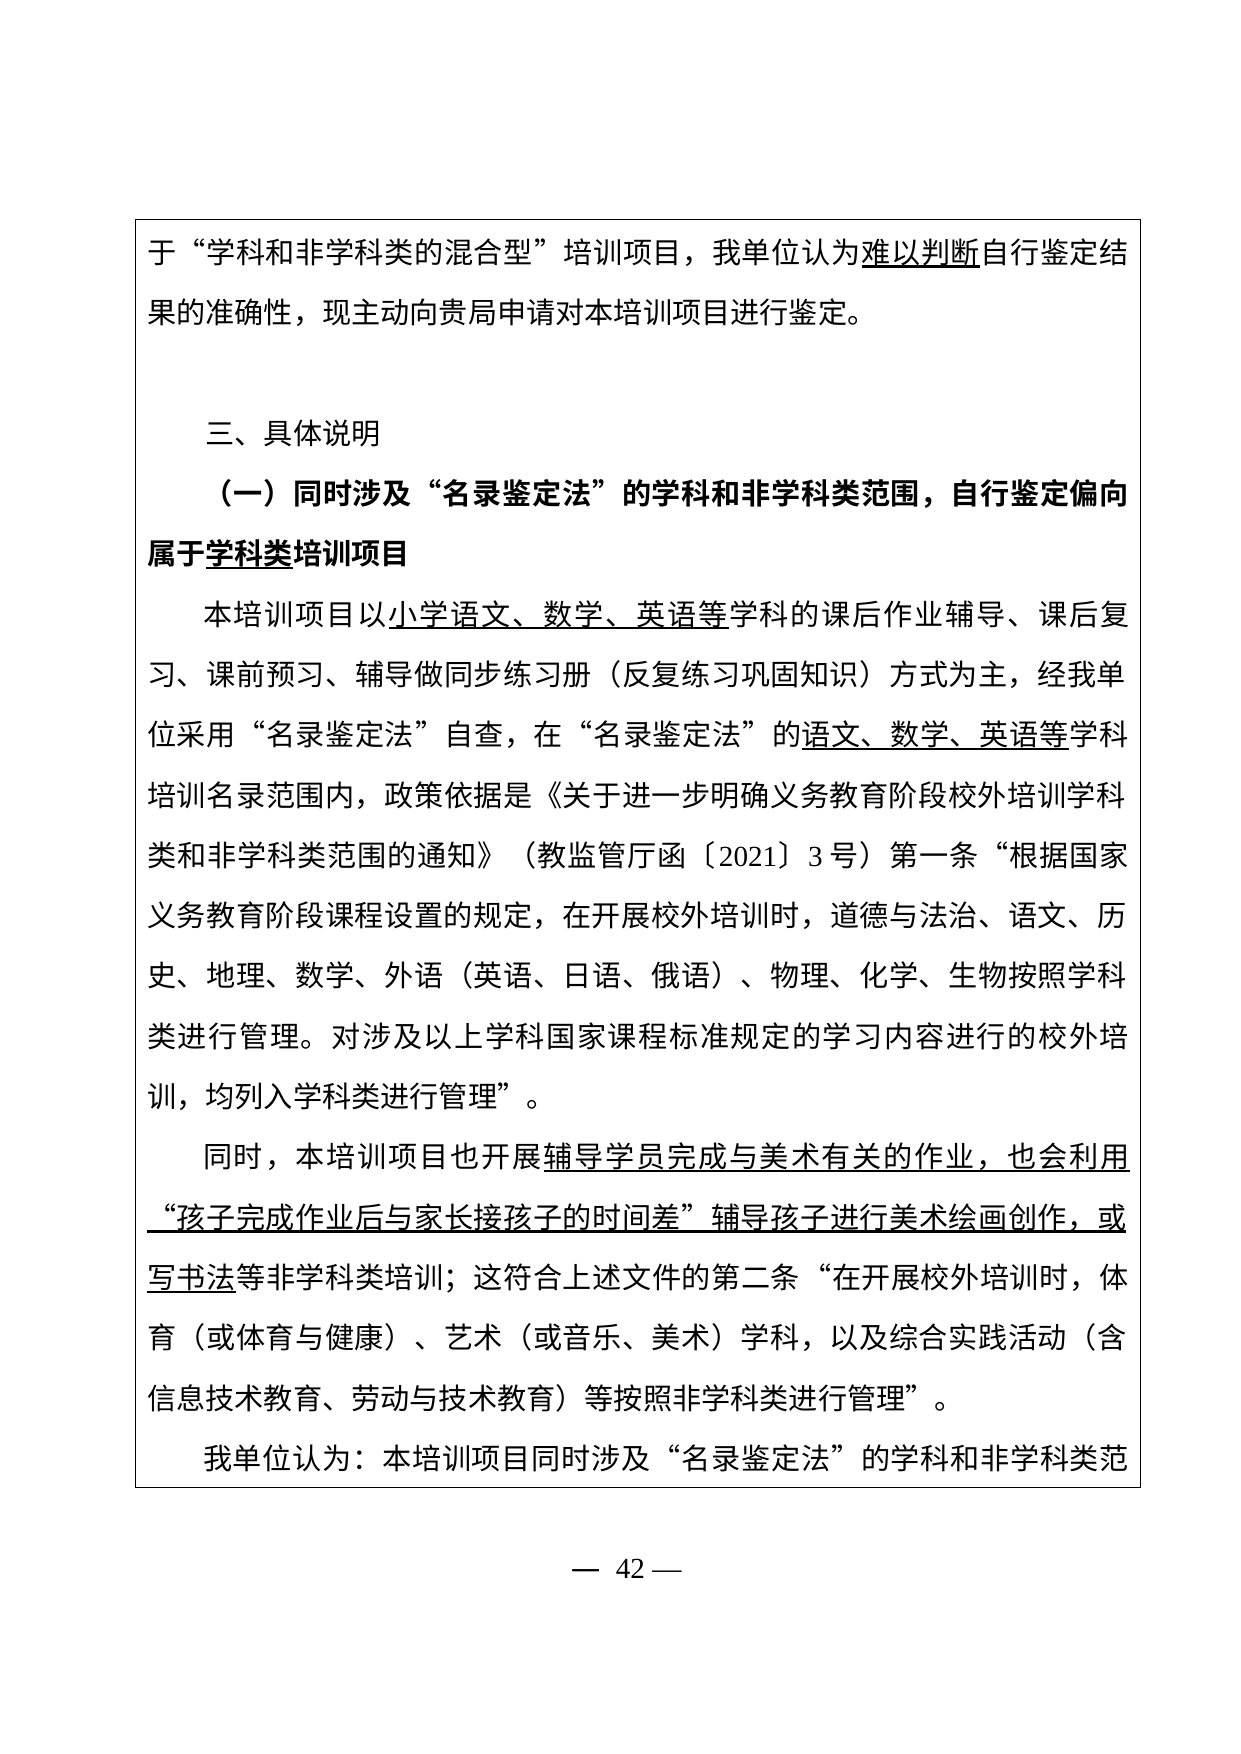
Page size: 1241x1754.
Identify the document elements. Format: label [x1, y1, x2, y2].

table_cell [136, 220, 1140, 1487]
